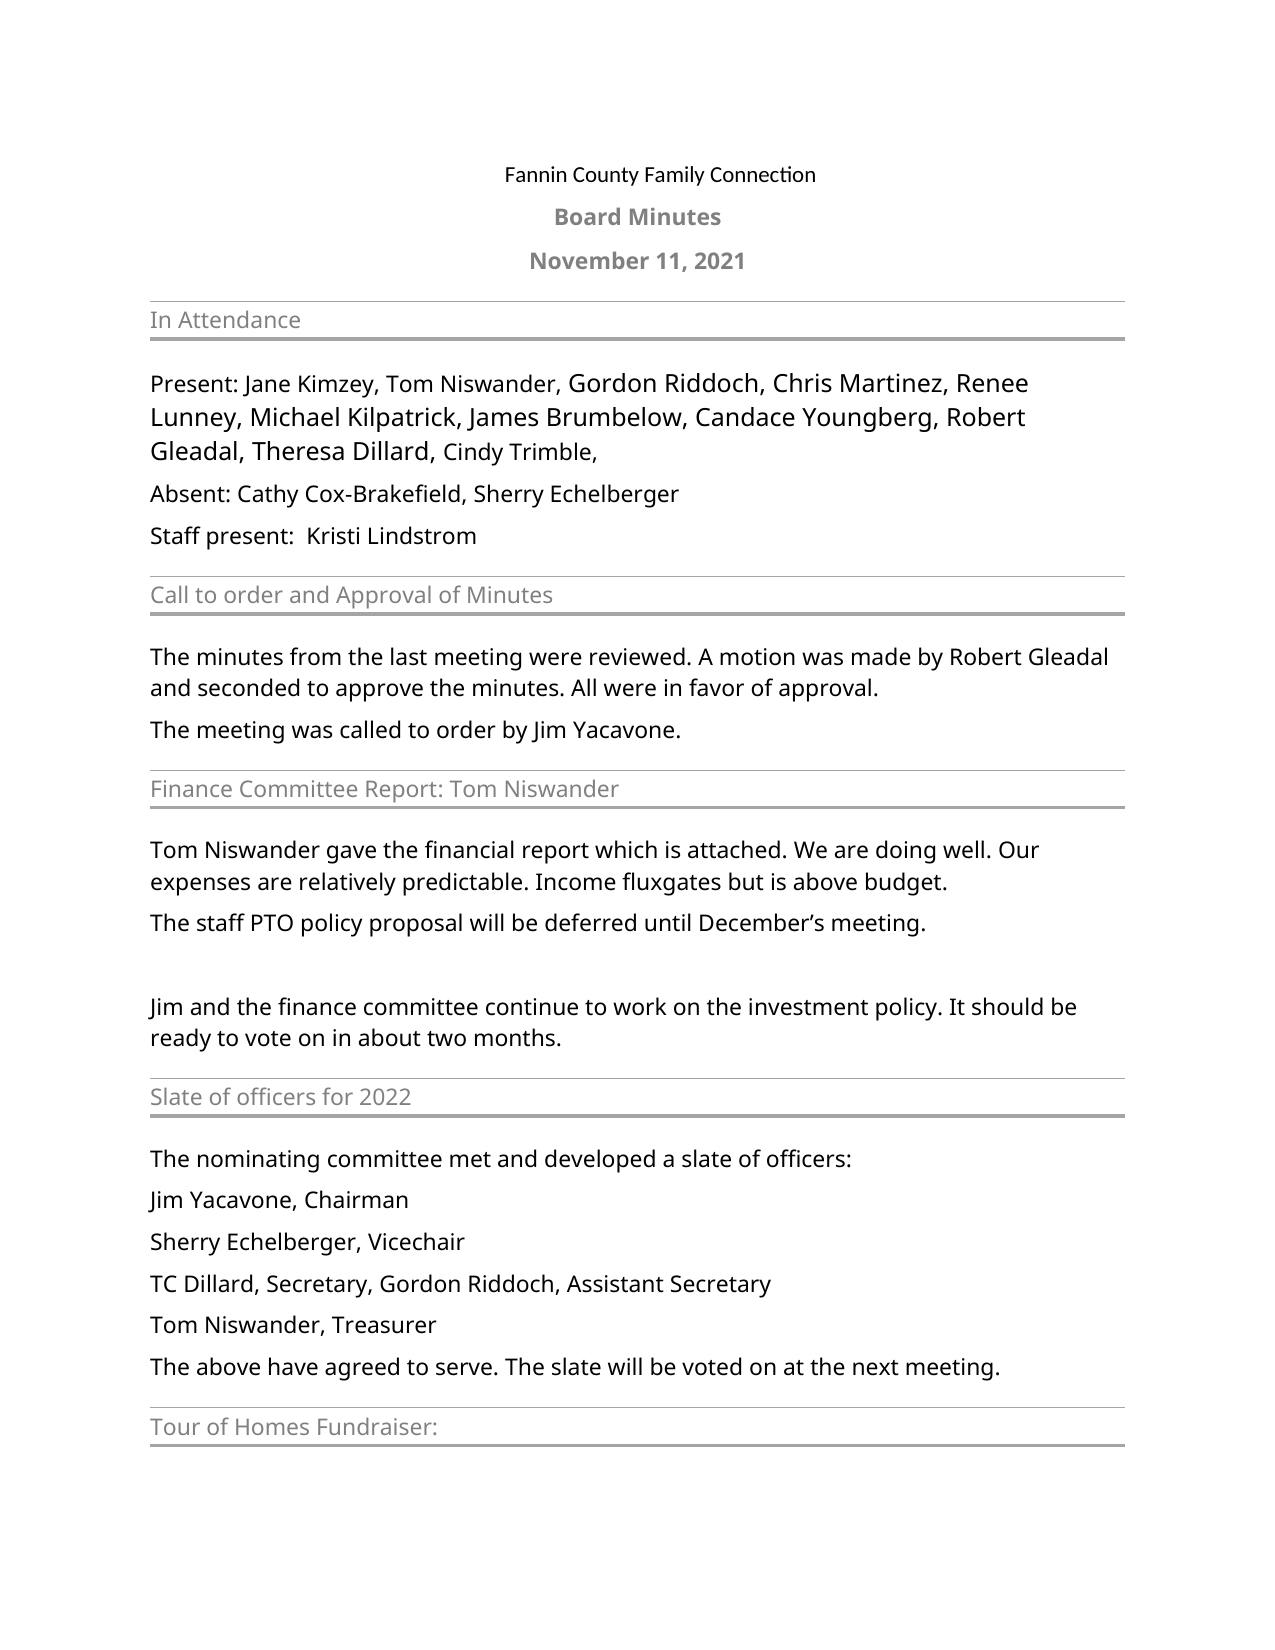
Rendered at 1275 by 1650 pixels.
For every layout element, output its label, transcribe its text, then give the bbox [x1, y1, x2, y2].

text TC Dillard, Secretary, Gordon Riddoch, Assistant Secretary [150, 1268, 1125, 1299]
text The nominating committee met and developed a slate of officers: [150, 1143, 1125, 1174]
text In Attendance [150, 302, 1125, 337]
text Staff present: Kristi Lindstrom [150, 520, 1125, 551]
text Tom Niswander gave the financial report which is attached. We are doing well. Our expenses are relatively predictable. Income fluxgates but is above budget. [150, 834, 1125, 897]
text The above have agreed to serve. The slate will be voted on at the next meeting. [150, 1351, 1125, 1382]
text Present: Jane Kimzey, Tom Niswander, Gordon Riddoch, Chris Martinez, Renee Lunney, Michael Kilpatrick, James Brumbelow, Candace Youngberg, Robert Gleadal, Theresa Dillard, Cindy Trimble, [150, 366, 1125, 468]
text Jim and the finance committee continue to work on the investment policy. It should be ready to vote on in about two months. [150, 991, 1125, 1053]
text Sherry Echelberger, Vicechair [150, 1226, 1125, 1257]
text Call to order and Approval of Minutes [150, 577, 1125, 612]
text The staff PTO policy proposal will be deferred until December’s meeting. [150, 907, 1125, 938]
text Tour of Homes Fundraiser: [150, 1408, 1125, 1444]
text Tom Niswander, Treasurer [150, 1309, 1125, 1341]
text Jim Yacavone, Chairman [150, 1184, 1125, 1216]
text The minutes from the last meeting were reviewed. A motion was made by Robert Gleadal and seconded to approve the minutes. All were in favor of approval. [150, 641, 1125, 703]
text Slate of officers for 2022 [150, 1079, 1125, 1114]
text Finance Committee Report: Tom Niswander [150, 771, 1125, 806]
text Absent: Cathy Cox-Brakefield, Sherry Echelberger [150, 478, 1125, 509]
text The meeting was called to order by Jim Yacavone. [150, 713, 1125, 745]
